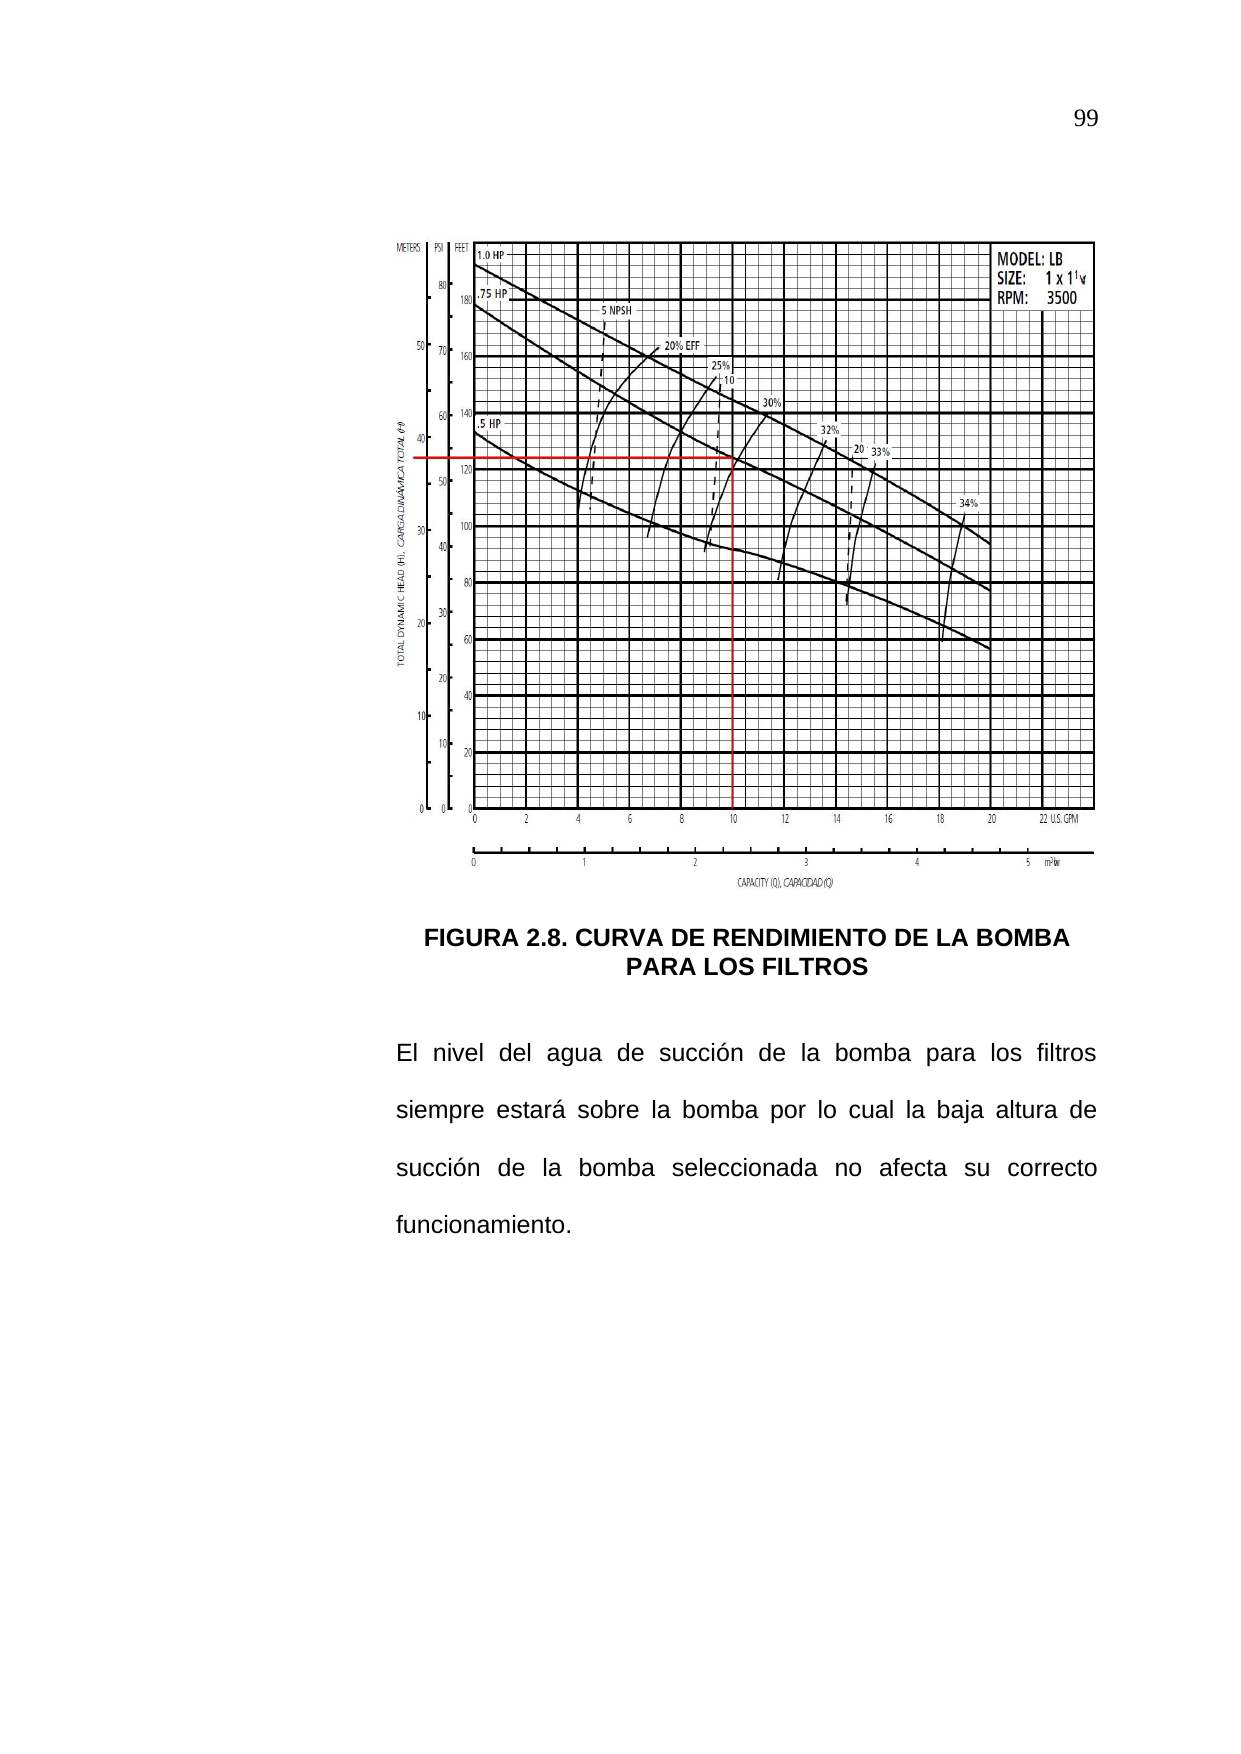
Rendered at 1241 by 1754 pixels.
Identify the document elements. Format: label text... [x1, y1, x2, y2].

text El nivel del agua de succión de la bomba para los filtros siempre estará sobre la bomba por lo cual la baja altura de succión de la bomba seleccionada no afecta su correcto funcionamiento. [396, 1038, 1098, 1239]
picture [395, 236, 1098, 894]
text FIGURA 2.8. CURVA DE RENDIMIENTO DE LA BOMBA PARA LOS FILTROS [396, 923, 1098, 980]
